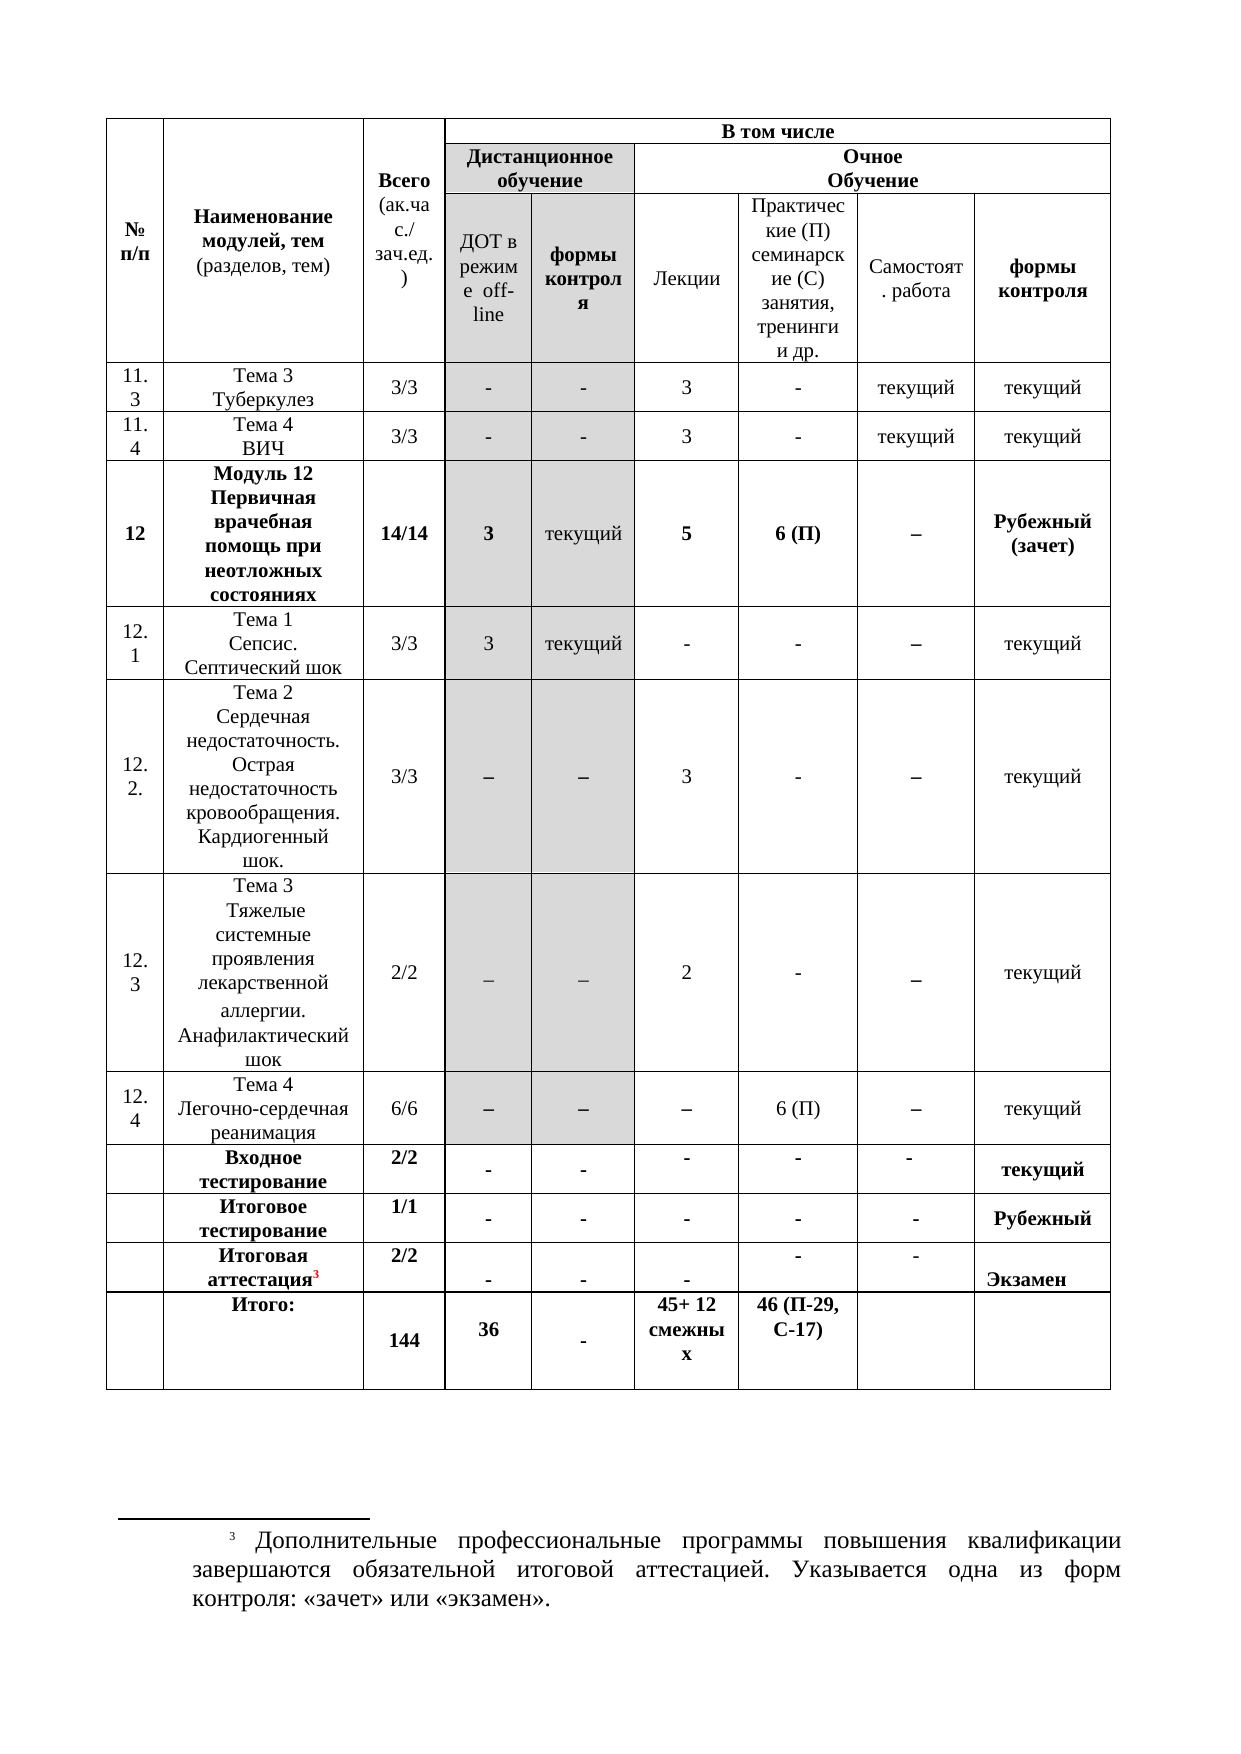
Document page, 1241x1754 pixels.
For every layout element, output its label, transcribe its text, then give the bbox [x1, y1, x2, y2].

table_cell 2/2 [364, 1243, 444, 1291]
table_cell 144 [364, 1293, 444, 1389]
table_cell 2/2 [364, 1145, 444, 1193]
table_cell 12 [107, 461, 163, 606]
table_cell - [739, 1243, 857, 1291]
table_cell - [635, 1194, 738, 1242]
table_cell [858, 1293, 974, 1389]
table_cell 12.4 [107, 1072, 163, 1144]
table_cell 3 [446, 607, 531, 679]
table_cell текущий [858, 412, 974, 460]
table_cell - [739, 680, 857, 872]
table_cell - [532, 1243, 634, 1291]
table_cell 3/3 [364, 680, 444, 872]
table_header В том числе [446, 119, 1110, 143]
table_cell текущий [975, 680, 1110, 872]
table_cell [107, 1194, 163, 1242]
table_cell 1/1 [364, 1194, 444, 1242]
table_cell Рубежный (зачет) [975, 461, 1110, 606]
table_cell _ [532, 874, 634, 1071]
table_cell Тема 4 Легочно-сердечная реанимация [164, 1072, 363, 1144]
table_cell - [739, 1194, 857, 1242]
table_cell ‒ [858, 607, 974, 679]
table_cell 3 [635, 363, 738, 411]
table_cell 12.3 [107, 874, 163, 1071]
table_cell текущий [975, 412, 1110, 460]
table_cell - [532, 412, 634, 460]
table_cell - [532, 1293, 634, 1389]
table_cell Дистанционное обучение [446, 144, 634, 192]
table_cell формы контроля [975, 194, 1110, 362]
table_cell - [532, 363, 634, 411]
table_cell текущий [975, 363, 1110, 411]
table_cell [975, 1293, 1110, 1389]
table_cell текущий [858, 363, 974, 411]
table_cell Самостоят. работа [858, 194, 974, 362]
table_cell Итоговая аттестация [164, 1243, 363, 1291]
table_cell Лекции [635, 194, 738, 362]
table_cell 3 [635, 412, 738, 460]
table_cell ‒ [446, 1072, 531, 1144]
table_cell - [446, 1194, 531, 1242]
table_cell ДОТ в режиме off-line [446, 194, 531, 362]
table_cell текущий [975, 1145, 1110, 1193]
table_cell 14/14 [364, 461, 444, 606]
table_cell - [532, 1194, 634, 1242]
table_cell - [532, 1145, 634, 1193]
table_cell - [635, 1243, 738, 1291]
table_cell текущий [975, 874, 1110, 1071]
table_header Наименование модулей, тем (разделов, тем) [164, 119, 363, 362]
table_cell - [446, 1145, 531, 1193]
table_cell - [858, 1194, 974, 1242]
table_cell текущий [532, 461, 634, 606]
table_cell - [635, 607, 738, 679]
table_cell ‒ [532, 680, 634, 872]
table_cell 3/3 [364, 412, 444, 460]
table_cell 5 [635, 461, 738, 606]
table_cell - [739, 363, 857, 411]
table_cell - [739, 1145, 857, 1193]
table_cell [107, 1293, 163, 1389]
table_cell 45+ 12 смежных [635, 1293, 738, 1389]
table_cell текущий [532, 607, 634, 679]
table_header № п/п [107, 119, 163, 362]
table_cell формы контроля [532, 194, 634, 362]
table_cell 6/6 [364, 1072, 444, 1144]
table_cell ‒ [858, 1072, 974, 1144]
table_cell 3 [446, 461, 531, 606]
table_cell [107, 1145, 163, 1193]
table_cell 11.4 [107, 412, 163, 460]
table_cell ‒ [635, 1072, 738, 1144]
table_cell 12.2. [107, 680, 163, 872]
table_cell Тема 1 Сепсис. Септический шок [164, 607, 363, 679]
table_cell текущий [975, 607, 1110, 679]
table_cell 11.3 [107, 363, 163, 411]
table_cell Модуль 12 Первичная врачебная помощь при неотложных состояниях [164, 461, 363, 606]
table_cell Входное тестирование [164, 1145, 363, 1193]
table_cell _ [858, 874, 974, 1071]
table_cell ‒ [858, 680, 974, 872]
table_cell Тема 3 Туберкулез [164, 363, 363, 411]
table_cell - [739, 412, 857, 460]
table_cell ‒ [858, 461, 974, 606]
table_cell Тема 2 Сердечная недостаточность. Острая недостаточность кровообращения. Кардиогенный шок. [164, 680, 363, 872]
table_header Всего (ак.час./ зач.ед.) [364, 119, 444, 362]
table_cell 3/3 [364, 607, 444, 679]
table_cell Итого: [164, 1293, 363, 1389]
table_cell 6 (П) [739, 461, 857, 606]
table_cell Итоговое тестирование [164, 1194, 363, 1242]
table_cell ‒ [532, 1072, 634, 1144]
table_cell 3/3 [364, 363, 444, 411]
table_cell - [858, 1145, 974, 1193]
table_cell - [446, 412, 531, 460]
table_cell Тема 3 Тяжелые системные проявления лекарственной аллергии. Анафилактический шок [164, 874, 363, 1071]
table_cell Очное Обучение [635, 144, 1110, 192]
table_cell 46 (П-29, С-17) [739, 1293, 857, 1389]
table_cell - [635, 1145, 738, 1193]
table_cell - [446, 363, 531, 411]
table_cell 2/2 [364, 874, 444, 1071]
table_cell [107, 1243, 163, 1291]
table_cell - [858, 1243, 974, 1291]
table_cell 2 [635, 874, 738, 1071]
table_cell 36 [446, 1293, 531, 1389]
table_cell 3 [635, 680, 738, 872]
table_cell Практические (П) семинарские (С) занятия, тренинги и др. [739, 194, 857, 362]
table_cell текущий [975, 1072, 1110, 1144]
table_cell Экзамен [975, 1243, 1110, 1291]
table_cell 6 (П) [739, 1072, 857, 1144]
table_cell - [739, 607, 857, 679]
table_cell - [739, 874, 857, 1071]
table_cell - [446, 1243, 531, 1291]
table_cell Рубежный [975, 1194, 1110, 1242]
table_cell ‒ [446, 680, 531, 872]
table_cell Тема 4 ВИЧ [164, 412, 363, 460]
table_cell _ [446, 874, 531, 1071]
table_cell 12.1 [107, 607, 163, 679]
